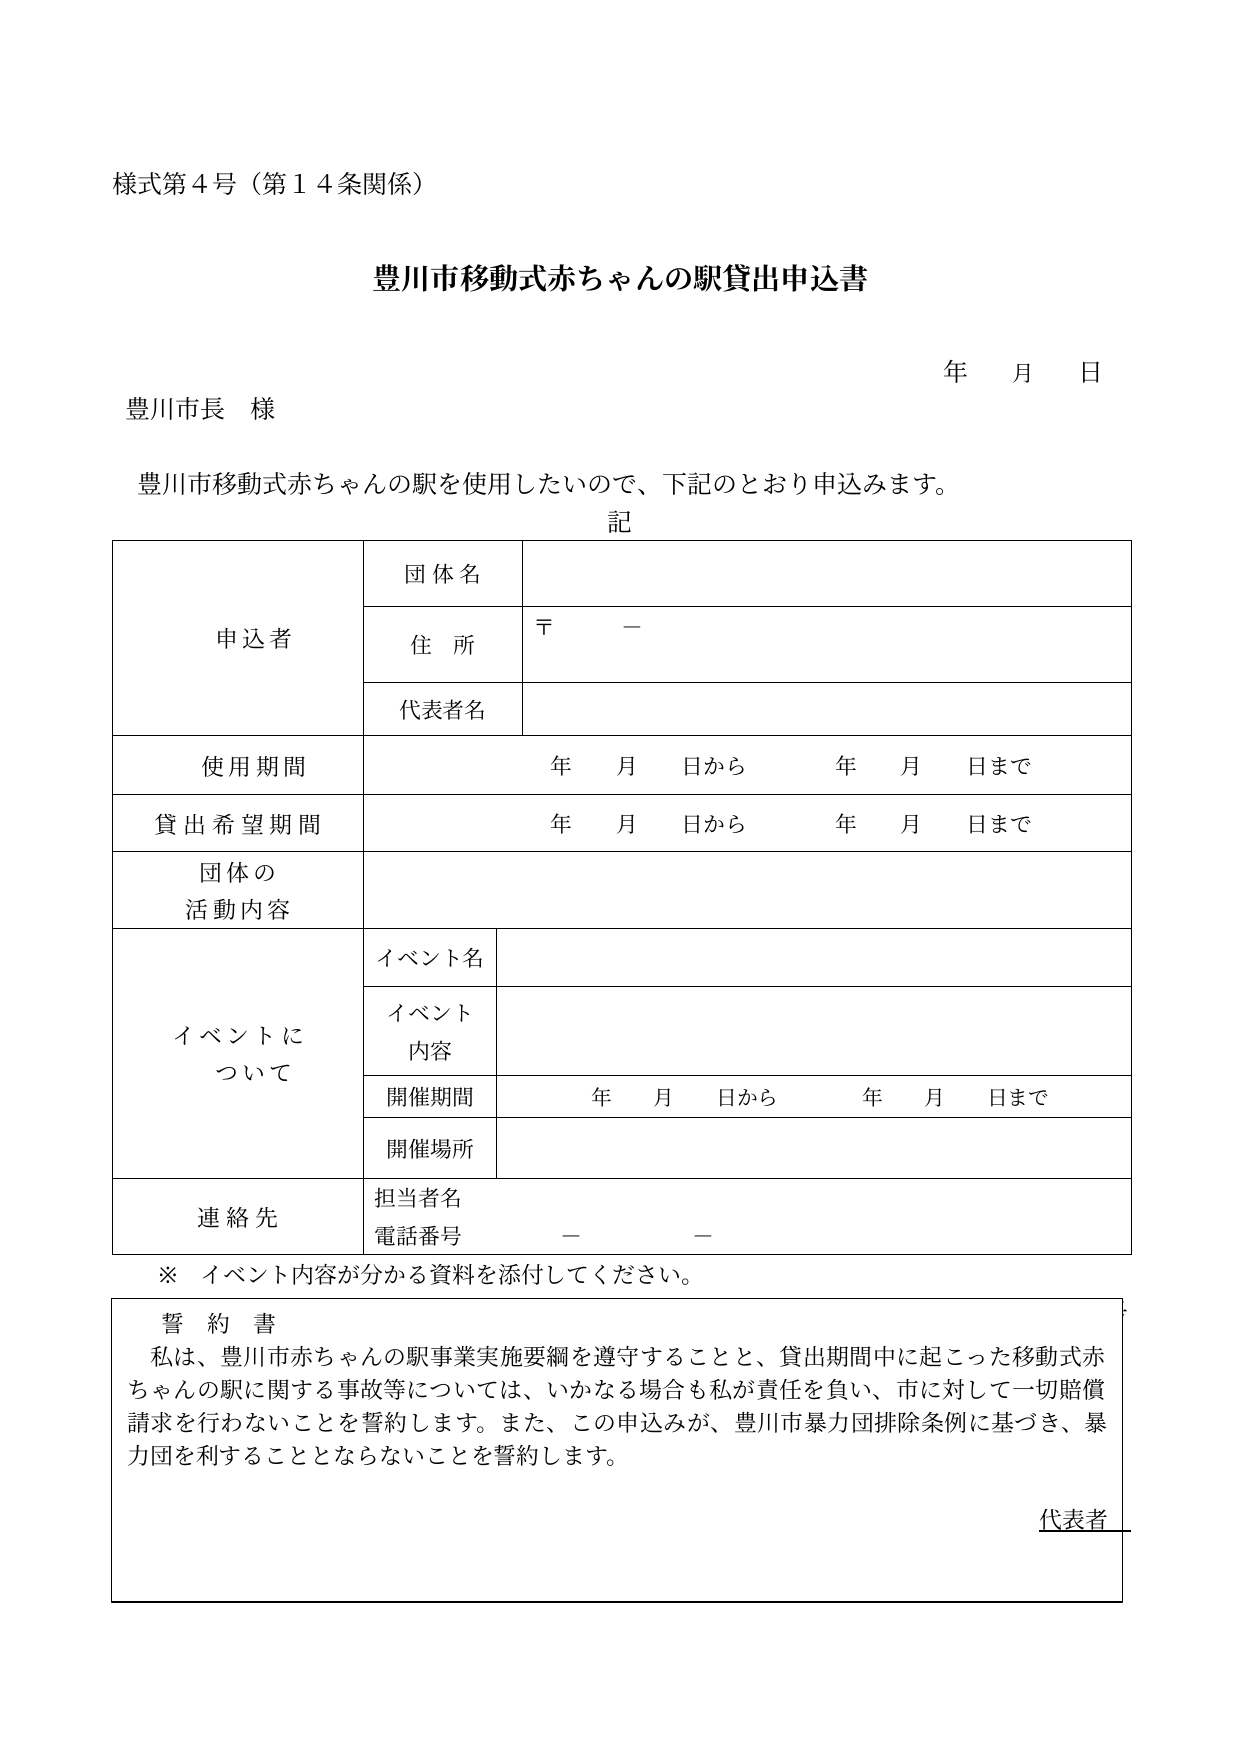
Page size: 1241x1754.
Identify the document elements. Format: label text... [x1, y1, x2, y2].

table_cell 連 絡 先 [113, 1179, 363, 1254]
table_cell [497, 1118, 1131, 1178]
table_cell 開催場所 [364, 1118, 496, 1178]
table_cell 〒 － [523, 607, 1131, 682]
table_cell 住 所 [364, 607, 522, 682]
table_cell イベント名 [364, 929, 496, 986]
table_cell 団体の 活動内容 [113, 852, 363, 928]
text ※ イベント内容が分かる資料を添付してください。 [112, 1255, 1128, 1292]
text 豊川市移動式赤ちゃんの駅を使用したいので、下記のとおり申込みます。 [112, 464, 1128, 502]
table_cell [364, 852, 1131, 928]
text 様式第４号（第１４条関係） [112, 164, 1128, 202]
table_cell 貸 出 希 望 期 間 [113, 795, 363, 851]
text 年 月 日 [112, 352, 1103, 389]
table_cell 年 月 日から 年 月 日まで [497, 1076, 1131, 1117]
table_cell イベント 内容 [364, 987, 496, 1074]
text 豊川市長 様 [112, 389, 1128, 427]
table_cell 年 月 日から 年 月 日まで [364, 736, 1131, 794]
table_cell 代表者名 [364, 683, 522, 735]
text 豊川市移動式赤ちゃんの駅貸出申込書 [112, 239, 1128, 314]
table_cell イベントに ついて [113, 929, 363, 1178]
table_cell [497, 987, 1131, 1074]
table_header 申込者 [113, 541, 363, 735]
text 第 号 [112, 1292, 1128, 1330]
table_header [523, 541, 1131, 606]
subtitle 記 [112, 502, 1128, 539]
table_cell 年 月 日から 年 月 日まで [364, 795, 1131, 851]
table_cell 担当者名 電話番号 － － [364, 1179, 1131, 1254]
table_cell [497, 929, 1131, 986]
table_cell 使用期間 [113, 736, 363, 794]
table_cell 開催期間 [364, 1076, 496, 1117]
table_header 団 体 名 [364, 541, 522, 606]
table_cell [523, 683, 1131, 735]
